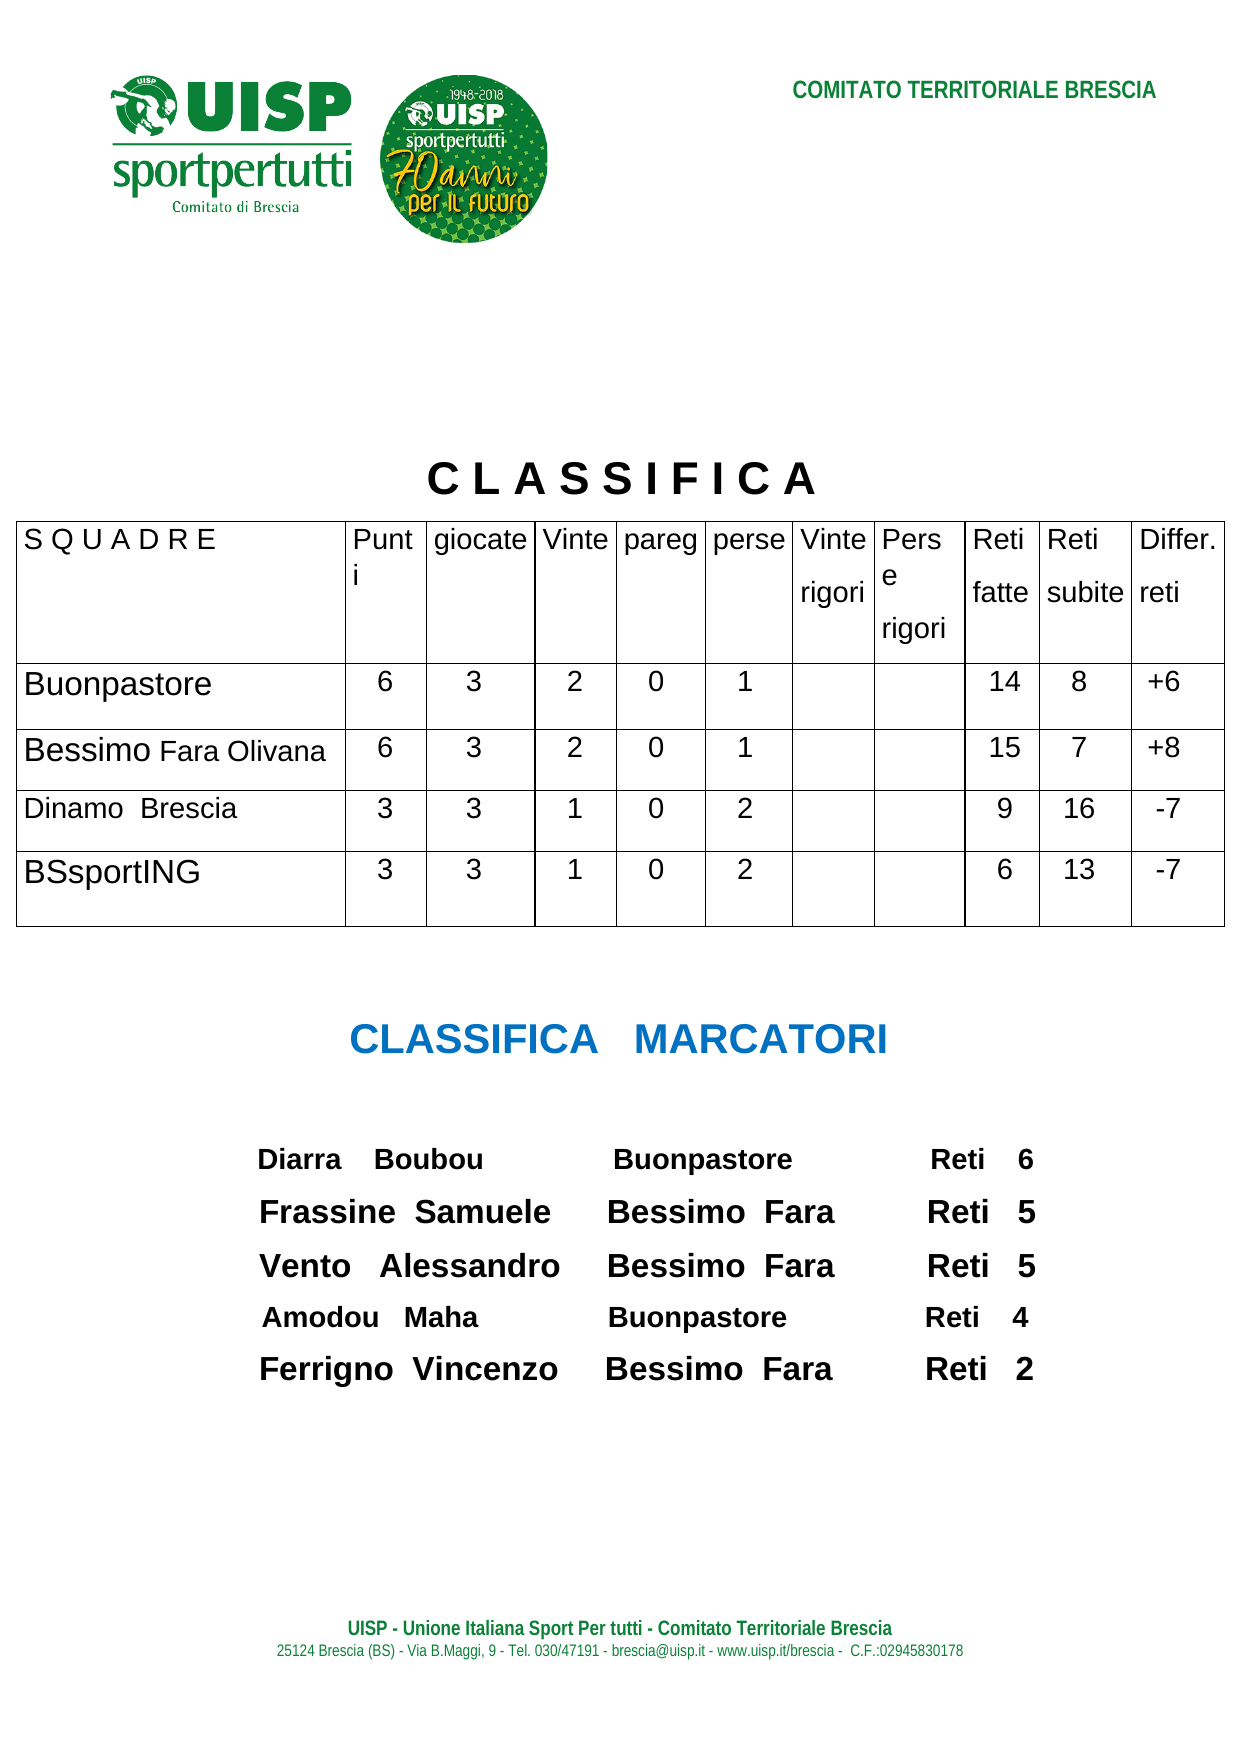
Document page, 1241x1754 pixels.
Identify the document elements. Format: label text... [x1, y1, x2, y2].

table_cell [875, 664, 964, 729]
picture [380, 75, 548, 243]
table_cell 9 [966, 791, 1039, 851]
table_cell 16 [1040, 791, 1131, 851]
table_cell 0 [617, 730, 705, 790]
table_cell [875, 791, 964, 851]
table_cell 8 [1040, 664, 1131, 729]
table_header S Q U A D R E [17, 522, 345, 663]
table_header Perse rigori [875, 522, 964, 663]
table_cell 2 [706, 791, 792, 851]
table_cell 0 [617, 791, 705, 851]
table_cell Bessimo Fara Olivana [17, 730, 345, 790]
table_cell 0 [617, 852, 705, 926]
table_header giocate [427, 522, 534, 663]
table_cell Dinamo Brescia [17, 791, 345, 851]
table_header Reti fatte [966, 522, 1039, 663]
table_header Differ. reti [1132, 522, 1224, 663]
table_cell +8 [1132, 730, 1224, 790]
table_cell Buonpastore [17, 664, 345, 729]
table_cell BSsportING [17, 852, 345, 926]
table_cell 1 [706, 664, 792, 729]
text C L A S S I F I C A [83, 451, 1157, 504]
table_cell [793, 664, 874, 729]
table_cell 2 [536, 730, 616, 790]
table_cell 2 [706, 852, 792, 926]
table_cell 14 [966, 664, 1039, 729]
table_cell [793, 730, 874, 790]
table_cell 3 [346, 791, 426, 851]
text Amodou Maha Buonpastore Reti 4 [83, 1300, 1157, 1333]
table_header Reti subite [1040, 522, 1131, 663]
table_cell 6 [966, 852, 1039, 926]
table_cell 3 [427, 664, 534, 729]
text Ferrigno Vincenzo Bessimo Fara Reti 2 [83, 1349, 1157, 1387]
table_header perse [706, 522, 792, 663]
table_header Vinte rigori [793, 522, 874, 663]
table_cell -7 [1132, 852, 1224, 926]
table_cell 15 [966, 730, 1039, 790]
table_cell 3 [427, 852, 534, 926]
table_cell -7 [1132, 791, 1224, 851]
table_header Punti [346, 522, 426, 663]
table_cell 1 [706, 730, 792, 790]
text Diarra Boubou Buonpastore Reti 6 [83, 1142, 1157, 1176]
table_cell [793, 852, 874, 926]
table_header pareg [617, 522, 705, 663]
table_cell 3 [427, 791, 534, 851]
table_cell 6 [346, 664, 426, 729]
table_cell 7 [1040, 730, 1131, 790]
table_cell 3 [346, 852, 426, 926]
table_cell 3 [427, 730, 534, 790]
table_cell 6 [346, 730, 426, 790]
picture [84, 75, 379, 238]
table_cell 2 [536, 664, 616, 729]
table_cell 0 [617, 664, 705, 729]
table_header Vinte [536, 522, 616, 663]
text Vento Alessandro Bessimo Fara Reti 5 [83, 1246, 1157, 1284]
text Frassine Samuele Bessimo Fara Reti 5 [83, 1192, 1157, 1231]
text CLASSIFICA MARCATORI [83, 1014, 1157, 1062]
table_cell +6 [1132, 664, 1224, 729]
table_cell [793, 791, 874, 851]
table_cell 1 [536, 791, 616, 851]
table_cell 13 [1040, 852, 1131, 926]
table_cell 1 [536, 852, 616, 926]
table_cell [875, 852, 964, 926]
table_cell [875, 730, 964, 790]
